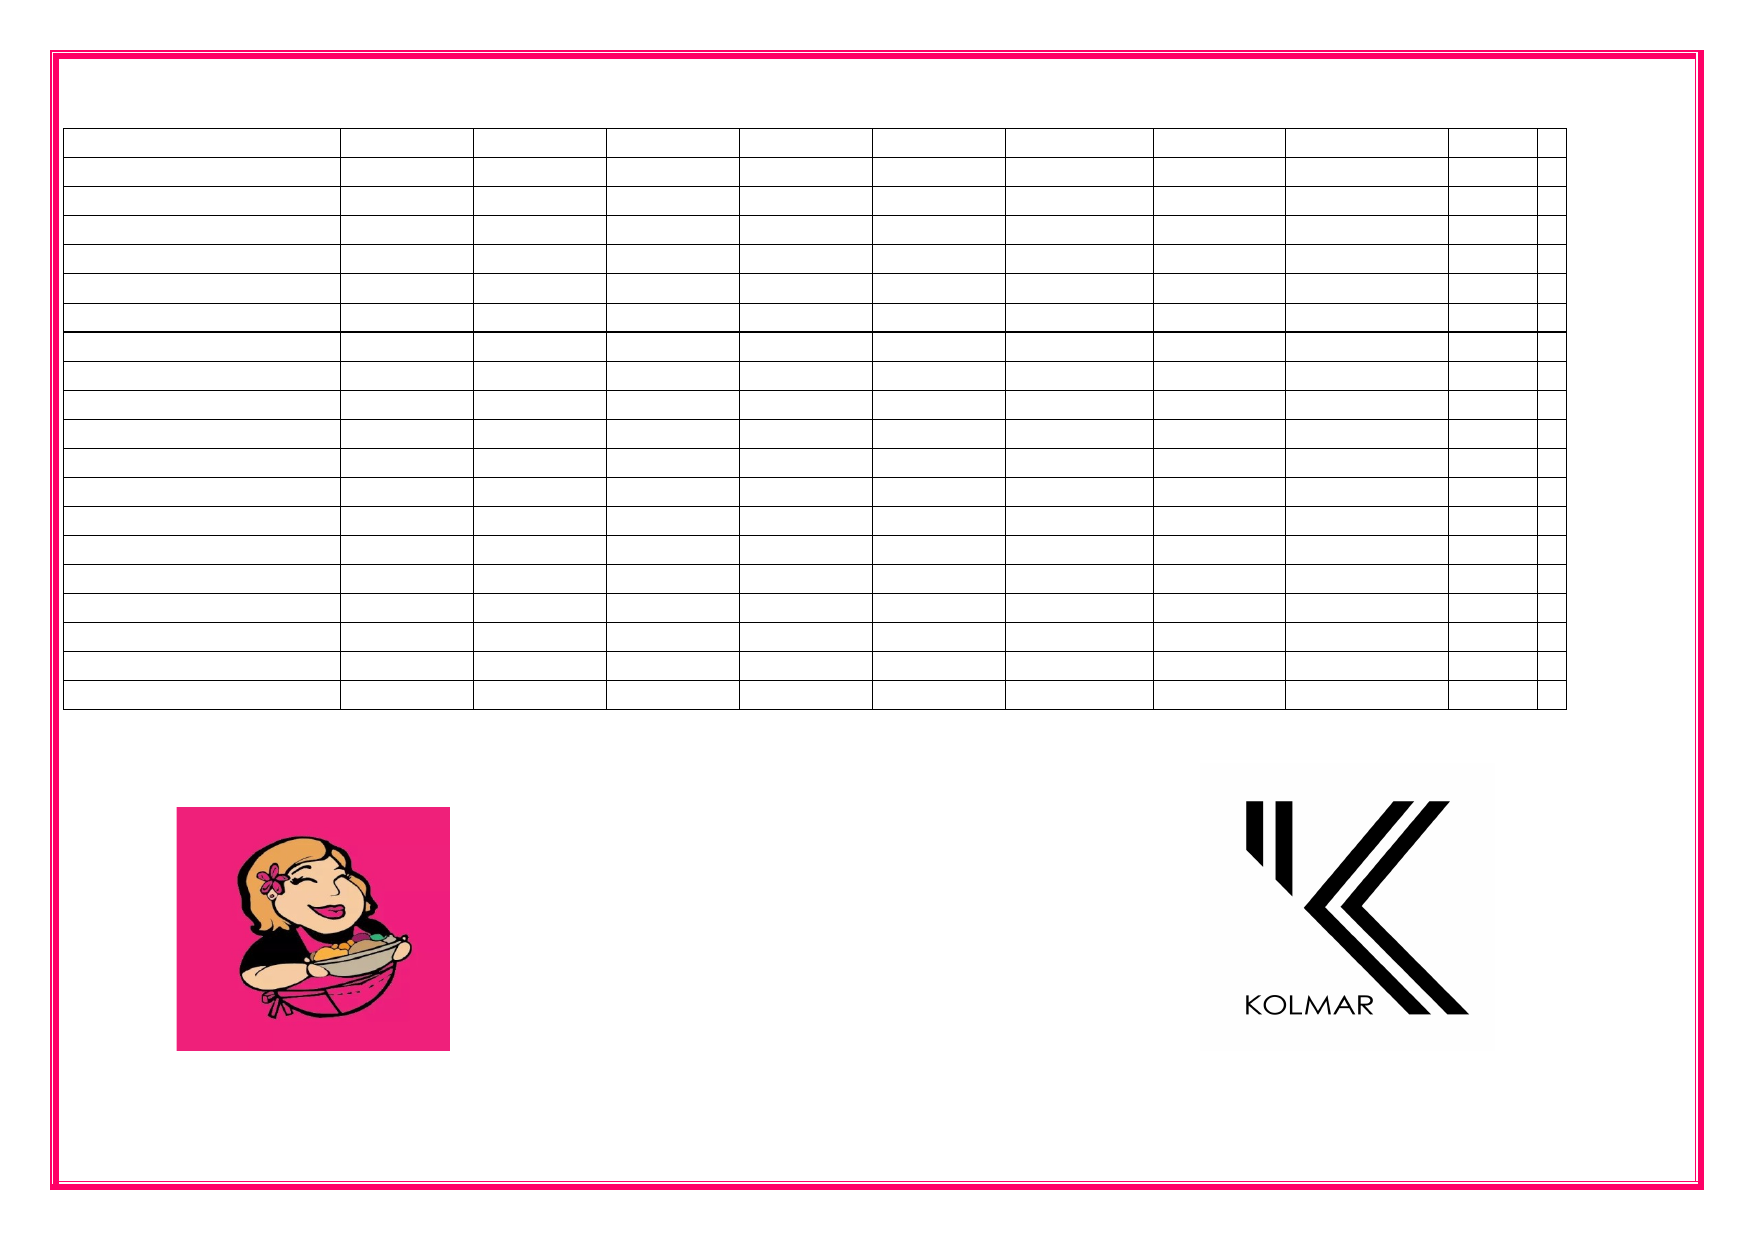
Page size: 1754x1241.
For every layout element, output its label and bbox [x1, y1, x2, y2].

table_cell [1006, 449, 1153, 477]
table_cell [873, 333, 1005, 361]
table_cell [1006, 536, 1153, 564]
table_cell [474, 449, 606, 477]
table_cell [1154, 362, 1285, 389]
table_cell [873, 187, 1005, 215]
table_cell [64, 449, 340, 477]
table_cell [1449, 420, 1537, 448]
table_cell [740, 187, 872, 215]
table_cell [607, 420, 739, 448]
table_header [64, 129, 340, 157]
table_cell [740, 391, 872, 419]
table_cell [740, 304, 872, 331]
table_cell [740, 623, 872, 651]
table_cell [1006, 274, 1153, 302]
table_cell [1538, 449, 1566, 477]
table_cell [1006, 565, 1153, 593]
table_cell [474, 507, 606, 535]
table_cell [1006, 158, 1153, 186]
table_cell [1154, 274, 1285, 302]
table_cell [1538, 333, 1566, 361]
table_cell [341, 681, 473, 709]
table_cell [1449, 158, 1537, 186]
table_cell [1006, 187, 1153, 215]
table_cell [1154, 158, 1285, 186]
table_header [474, 129, 606, 157]
table_cell [1449, 449, 1537, 477]
table_cell [1006, 681, 1153, 709]
table_cell [1538, 420, 1566, 448]
table_cell [1006, 304, 1153, 331]
table_cell [1154, 623, 1285, 651]
table_cell [64, 216, 340, 244]
table_cell [1154, 420, 1285, 448]
table_cell [1449, 216, 1537, 244]
table_cell [607, 391, 739, 419]
table_cell [873, 216, 1005, 244]
table_cell [1006, 333, 1153, 361]
table_cell [607, 594, 739, 622]
table_cell [873, 623, 1005, 651]
table_cell [341, 478, 473, 506]
table_cell [474, 536, 606, 564]
table_cell [64, 391, 340, 419]
table_cell [607, 681, 739, 709]
table_cell [1154, 333, 1285, 361]
table_cell [474, 420, 606, 448]
table_cell [1286, 507, 1448, 535]
table_cell [1006, 478, 1153, 506]
table_cell [607, 274, 739, 302]
table_cell [474, 594, 606, 622]
table_cell [341, 304, 473, 331]
table_cell [341, 362, 473, 389]
picture [1200, 763, 1496, 1051]
table_cell [474, 652, 606, 680]
table_header [1538, 129, 1566, 157]
table_cell [1449, 565, 1537, 593]
table_cell [64, 245, 340, 273]
table_cell [873, 158, 1005, 186]
table_cell [1154, 652, 1285, 680]
table_cell [1538, 507, 1566, 535]
table_cell [1154, 565, 1285, 593]
table_cell [1538, 681, 1566, 709]
table_cell [873, 536, 1005, 564]
table_cell [1538, 216, 1566, 244]
table_cell [1286, 187, 1448, 215]
table_cell [64, 420, 340, 448]
table_cell [1538, 304, 1566, 331]
table_cell [64, 623, 340, 651]
table_cell [341, 274, 473, 302]
table_cell [607, 245, 739, 273]
table_cell [1154, 507, 1285, 535]
table_cell [1286, 681, 1448, 709]
table_cell [1286, 652, 1448, 680]
table_cell [1286, 274, 1448, 302]
table_cell [873, 507, 1005, 535]
table_cell [1449, 245, 1537, 273]
table_cell [740, 652, 872, 680]
table_cell [1154, 536, 1285, 564]
table_cell [64, 681, 340, 709]
table_cell [740, 681, 872, 709]
table_cell [1538, 623, 1566, 651]
table_cell [1006, 362, 1153, 389]
table_cell [1286, 449, 1448, 477]
picture [176, 807, 450, 1051]
table_cell [341, 245, 473, 273]
table_cell [1538, 274, 1566, 302]
table_cell [1006, 245, 1153, 273]
table_cell [1449, 623, 1537, 651]
table_cell [1449, 187, 1537, 215]
table_header [1449, 129, 1537, 157]
table_cell [607, 536, 739, 564]
table_header [607, 129, 739, 157]
table_cell [873, 652, 1005, 680]
table_cell [1449, 507, 1537, 535]
table_cell [740, 449, 872, 477]
table_cell [873, 304, 1005, 331]
table_cell [873, 594, 1005, 622]
table_cell [1006, 507, 1153, 535]
table_cell [607, 187, 739, 215]
table_header [1006, 129, 1153, 157]
table_cell [607, 478, 739, 506]
table_cell [1538, 594, 1566, 622]
table_cell [64, 536, 340, 564]
table_cell [1449, 536, 1537, 564]
table_header [740, 129, 872, 157]
table_cell [1154, 304, 1285, 331]
table_cell [1286, 478, 1448, 506]
table_cell [873, 420, 1005, 448]
table_cell [740, 362, 872, 389]
table_cell [1449, 362, 1537, 389]
table_cell [607, 507, 739, 535]
table_cell [740, 565, 872, 593]
table_cell [1154, 594, 1285, 622]
table_cell [1286, 333, 1448, 361]
table_cell [64, 274, 340, 302]
table_cell [474, 216, 606, 244]
table_cell [1449, 681, 1537, 709]
table_cell [1538, 362, 1566, 389]
table_cell [1538, 391, 1566, 419]
table_cell [1538, 245, 1566, 273]
table_cell [64, 187, 340, 215]
table_cell [607, 362, 739, 389]
table_cell [64, 565, 340, 593]
table_cell [1286, 216, 1448, 244]
table_header [873, 129, 1005, 157]
table_header [1154, 129, 1285, 157]
table_cell [474, 478, 606, 506]
table_cell [1006, 623, 1153, 651]
table_cell [1538, 478, 1566, 506]
table_cell [474, 623, 606, 651]
table_cell [607, 623, 739, 651]
table_cell [64, 478, 340, 506]
table_cell [1006, 420, 1153, 448]
table_cell [1154, 187, 1285, 215]
table_cell [1154, 245, 1285, 273]
table_cell [740, 274, 872, 302]
table_cell [474, 245, 606, 273]
table_cell [64, 304, 340, 331]
table_cell [1006, 652, 1153, 680]
table_cell [341, 216, 473, 244]
table_cell [607, 158, 739, 186]
table_cell [1449, 304, 1537, 331]
table_cell [474, 333, 606, 361]
table_cell [1286, 565, 1448, 593]
table_cell [341, 333, 473, 361]
table_cell [607, 565, 739, 593]
table_cell [1286, 158, 1448, 186]
table_cell [740, 536, 872, 564]
table_cell [1154, 681, 1285, 709]
table_cell [1538, 565, 1566, 593]
table_cell [607, 652, 739, 680]
table_cell [1286, 304, 1448, 331]
table_cell [64, 158, 340, 186]
table_cell [607, 449, 739, 477]
table_cell [740, 478, 872, 506]
table_cell [474, 565, 606, 593]
table_cell [341, 449, 473, 477]
table_cell [1006, 216, 1153, 244]
table_cell [1449, 478, 1537, 506]
table_cell [1286, 594, 1448, 622]
table_cell [341, 652, 473, 680]
table_cell [1286, 391, 1448, 419]
table_cell [64, 594, 340, 622]
table_cell [1449, 652, 1537, 680]
table_cell [341, 536, 473, 564]
table_cell [1154, 391, 1285, 419]
table_cell [607, 216, 739, 244]
table_cell [607, 333, 739, 361]
table_cell [1154, 449, 1285, 477]
table_cell [474, 362, 606, 389]
table_cell [341, 158, 473, 186]
table_header [1286, 129, 1448, 157]
table_cell [740, 245, 872, 273]
table_header [341, 129, 473, 157]
table_cell [1006, 594, 1153, 622]
table_cell [341, 187, 473, 215]
table_cell [740, 216, 872, 244]
table_cell [1286, 420, 1448, 448]
table_cell [740, 333, 872, 361]
table_cell [64, 652, 340, 680]
table_cell [873, 681, 1005, 709]
table_cell [873, 245, 1005, 273]
table_cell [873, 478, 1005, 506]
table_cell [474, 304, 606, 331]
table_cell [1154, 216, 1285, 244]
table_cell [740, 420, 872, 448]
table_cell [1449, 274, 1537, 302]
table_cell [64, 333, 340, 361]
table_cell [1449, 333, 1537, 361]
table_cell [341, 507, 473, 535]
table_cell [1286, 536, 1448, 564]
table_cell [341, 391, 473, 419]
table_cell [1286, 362, 1448, 389]
table_cell [1538, 187, 1566, 215]
table_cell [873, 449, 1005, 477]
table_cell [607, 304, 739, 331]
table_cell [873, 274, 1005, 302]
table_cell [474, 187, 606, 215]
table_cell [1286, 623, 1448, 651]
table_cell [740, 158, 872, 186]
table_cell [740, 594, 872, 622]
table_cell [1006, 391, 1153, 419]
table_cell [1538, 652, 1566, 680]
table_cell [341, 623, 473, 651]
table_cell [474, 158, 606, 186]
table_cell [341, 420, 473, 448]
table_cell [341, 565, 473, 593]
table_cell [64, 362, 340, 389]
table_cell [873, 362, 1005, 389]
table_cell [474, 391, 606, 419]
table_cell [1154, 478, 1285, 506]
table_cell [740, 507, 872, 535]
table_cell [64, 507, 340, 535]
table_cell [873, 565, 1005, 593]
table_cell [1286, 245, 1448, 273]
table_cell [1449, 594, 1537, 622]
table_cell [1449, 391, 1537, 419]
table_cell [1538, 536, 1566, 564]
table_cell [873, 391, 1005, 419]
table_cell [474, 681, 606, 709]
table_cell [474, 274, 606, 302]
table_cell [341, 594, 473, 622]
table_cell [1538, 158, 1566, 186]
